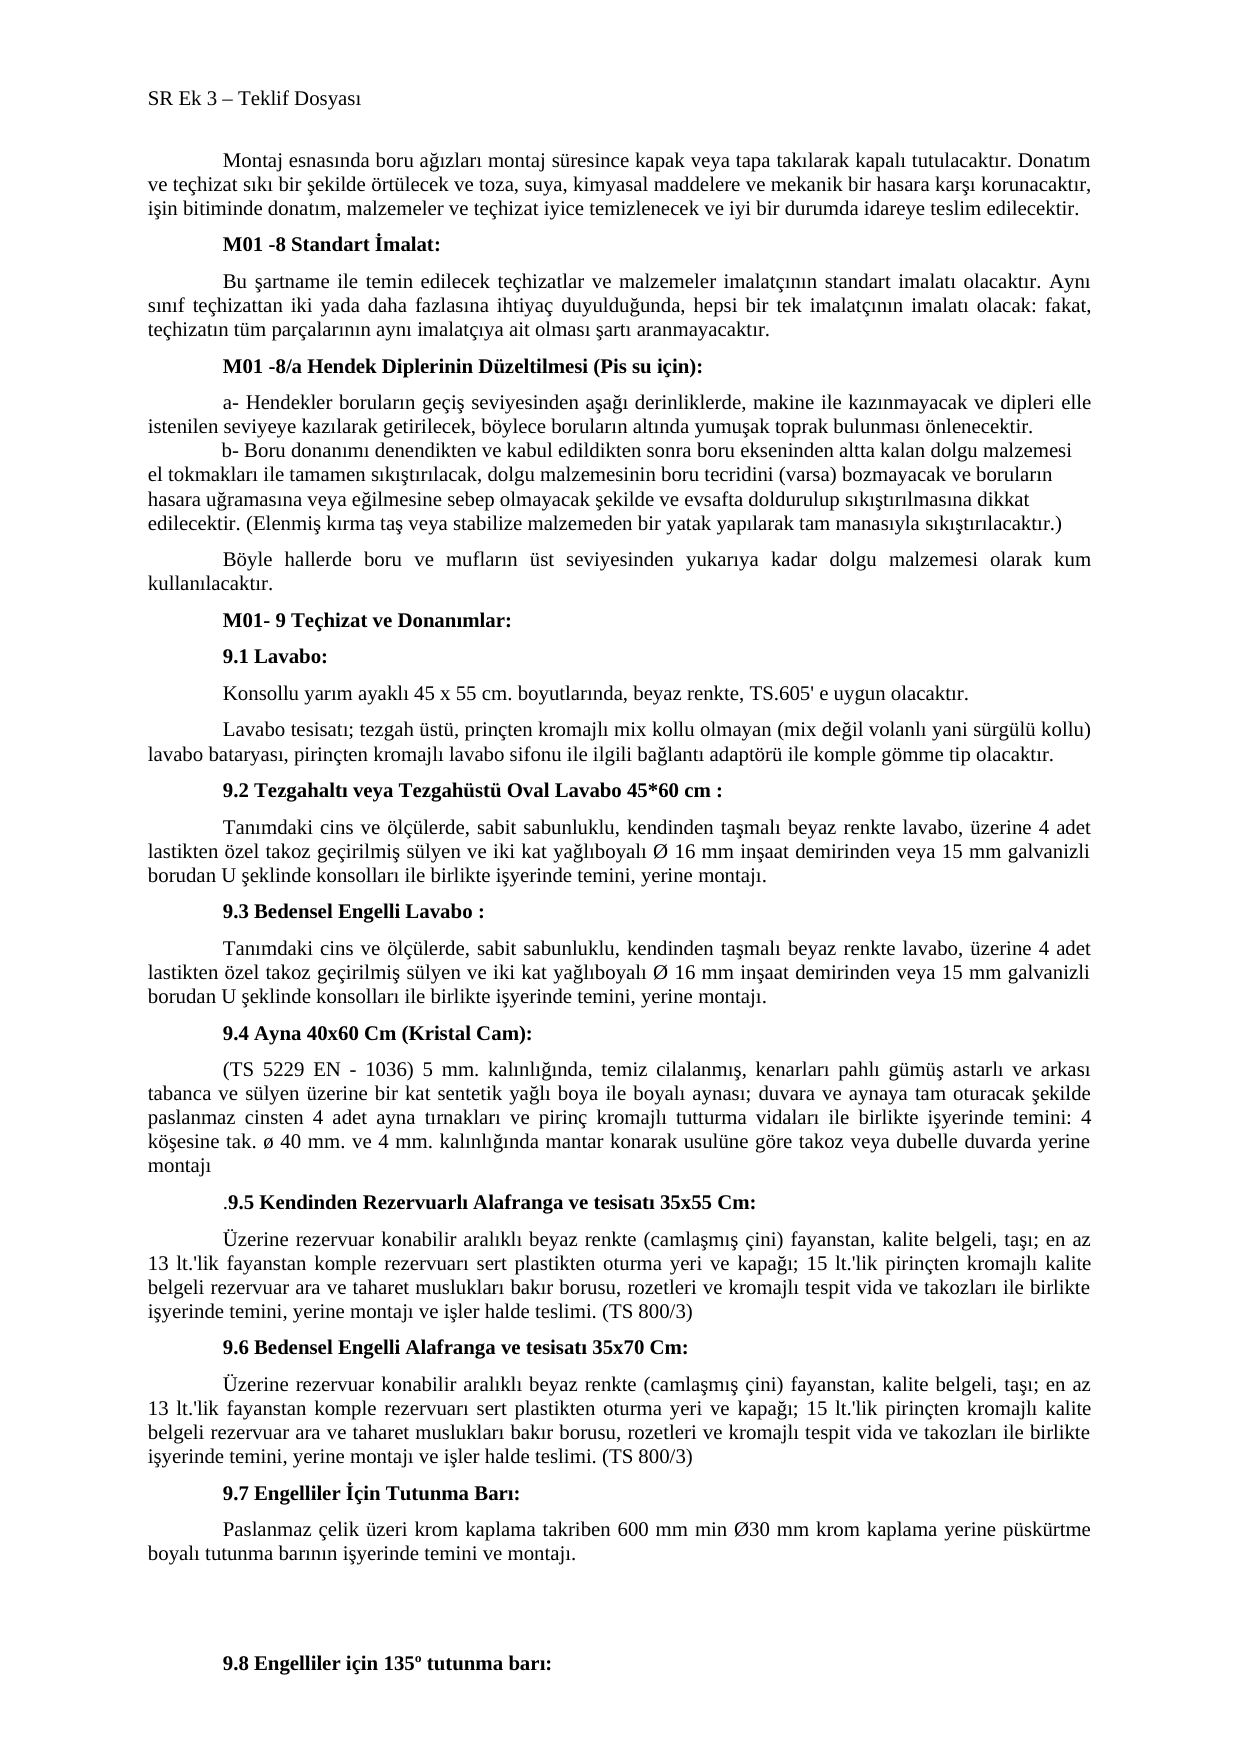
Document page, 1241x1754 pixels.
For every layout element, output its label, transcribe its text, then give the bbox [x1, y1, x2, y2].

text Paslanmaz çelik üzeri krom kaplama takriben min Ø30 mm krom kaplama yerine püskürtme boyalı tutunma barının işyerinde temini ve montajı. [148, 1517, 1093, 1565]
text (TS 5229 EN - 1036) . kalınlığında, temiz cilalanmış, kenarları pahlı gümüş astarlı ve arkası tabanca ve sülyen üzerine bir kat sentetik yağlı boya ile boyalı aynası; duvara ve aynaya tam oturacak şekilde paslanmaz cinsten 4 adet ayna tırnakları ve pirinç kromajlı tutturma vidaları ile birlikte işyerinde temini: 4 köşesine tak. ø . ve . kalınlığında mantar konarak usulüne göre takoz veya dubelle duvarda yerine montajı [148, 1057, 1093, 1177]
text M01- 9 Teçhizat ve Donanımlar: [148, 608, 1093, 632]
text 9.4 Ayna 40x60 Cm (Kristal Cam): [148, 1021, 1093, 1044]
text 9.2 Tezgahaltı veya Tezgahüstü Oval Lavabo 45*60 cm : [148, 778, 1093, 802]
text b- Boru donanımı denendikten ve kabul edildikten sonra boru ekseninden altta kalan dolgu malzemesi el tokmakları ile tamamen sıkıştırılacak, dolgu malzemesinin boru tecridini (varsa) bozmayacak ve boruların hasara uğramasına veya eğilmesine sebep olmayacak şekilde ve evsafta doldurulup sıkıştırılmasına dikkat edilecektir. (Elenmiş kırma taş veya stabilize malzemeden bir yatak yapılarak tam manasıyla sıkıştırılacaktır.) [148, 438, 1093, 534]
text Böyle hallerde boru ve mufların üst seviyesinden yukarıya kadar dolgu malzemesi olarak kum kullanılacaktır. [148, 547, 1093, 595]
text 9.7 Engelliler İçin Tutunma Barı: [148, 1481, 1093, 1504]
text Tanımdaki cins ve ölçülerde, sabit sabunluklu, kendinden taşmalı beyaz renkte lavabo, üzerine 4 adet lastikten özel takoz geçirilmiş sülyen ve iki kat yağlıboyalı Ø inşaat demirinden veya galvanizli borudan U şeklinde konsolları ile birlikte işyerinde temini, yerine montajı. [148, 814, 1093, 887]
text Lavabo tesisatı; tezgah üstü, prinçten kromajlı mix kollu olmayan (mix değil volanlı yani sürgülü kollu) lavabo bataryası, pirinçten kromajlı lavabo sifonu ile ilgili bağlantı adaptörü ile komple gömme tip olacaktır. [148, 717, 1093, 766]
text Montaj esnasında boru ağızları montaj süresince kapak veya tapa takılarak kapalı tutulacaktır. Donatım ve teçhizat sıkı bir şekilde örtülecek ve toza, suya, kimyasal maddelere ve mekanik bir hasara karşı korunacaktır, işin bitiminde donatım, malzemeler ve teçhizat iyice temizlenecek ve iyi bir durumda idareye teslim edilecektir. [148, 148, 1093, 220]
text 9.8 Engelliler için 135º tutunma barı: [148, 1651, 1093, 1675]
text M01 -8 Standart İmalat: [148, 232, 1093, 256]
text Tanımdaki cins ve ölçülerde, sabit sabunluklu, kendinden taşmalı beyaz renkte lavabo, üzerine 4 adet lastikten özel takoz geçirilmiş sülyen ve iki kat yağlıboyalı Ø inşaat demirinden veya galvanizli borudan U şeklinde konsolları ile birlikte işyerinde temini, yerine montajı. [148, 936, 1093, 1008]
text Üzerine rezervuar konabilir aralıklı beyaz renkte (camlaşmış çini) fayanstan, kalite belgeli, taşı; en az 13 lt.'lik fayanstan komple rezervuarı sert plastikten oturma yeri ve kapağı; 15 lt.'lik pirinçten kromajlı kalite belgeli rezervuar ara ve taharet muslukları bakır borusu, rozetleri ve kromajlı tespit vida ve takozları ile birlikte işyerinde temini, yerine montajı ve işler halde teslimi. (TS 800/3) [148, 1226, 1093, 1323]
text a- Hendekler boruların geçiş seviyesinden aşağı derinliklerde, makine ile kazınmayacak ve dipleri elle istenilen seviyeye kazılarak getirilecek, böylece boruların altında yumuşak toprak bulunması önlenecektir. [148, 390, 1093, 438]
text M01 -8/a Hendek Diplerinin Düzeltilmesi (Pis su için): [148, 354, 1093, 378]
text Bu şartname ile temin edilecek teçhizatlar ve malzemeler imalatçının standart imalatı olacaktır. Aynı sınıf teçhizattan iki yada daha fazlasına ihtiyaç duyulduğunda, hepsi bir tek imalatçının imalatı olacak: fakat, teçhizatın tüm parçalarının aynı imalatçıya ait olması şartı aranmayacaktır. [148, 269, 1093, 341]
text 9.3 Bedensel Engelli Lavabo : [148, 899, 1093, 923]
text Üzerine rezervuar konabilir aralıklı beyaz renkte (camlaşmış çini) fayanstan, kalite belgeli, taşı; en az 13 lt.'lik fayanstan komple rezervuarı sert plastikten oturma yeri ve kapağı; 15 lt.'lik pirinçten kromajlı kalite belgeli rezervuar ara ve taharet muslukları bakır borusu, rozetleri ve kromajlı tespit vida ve takozları ile birlikte işyerinde temini, yerine montajı ve işler halde teslimi. (TS 800/3) [148, 1372, 1093, 1468]
text .9.5 Kendinden Rezervuarlı Alafranga ve tesisatı 35x55 Cm: [148, 1190, 1093, 1214]
text 9.1 Lavabo: [148, 644, 1093, 668]
text 9.6 Bedensel Engelli Alafranga ve tesisatı 35x70 Cm: [148, 1335, 1093, 1359]
text Konsollu yarım ayaklı 45 x . boyutlarında, beyaz renkte, TS.605' e uygun olacaktır. [148, 681, 1093, 705]
